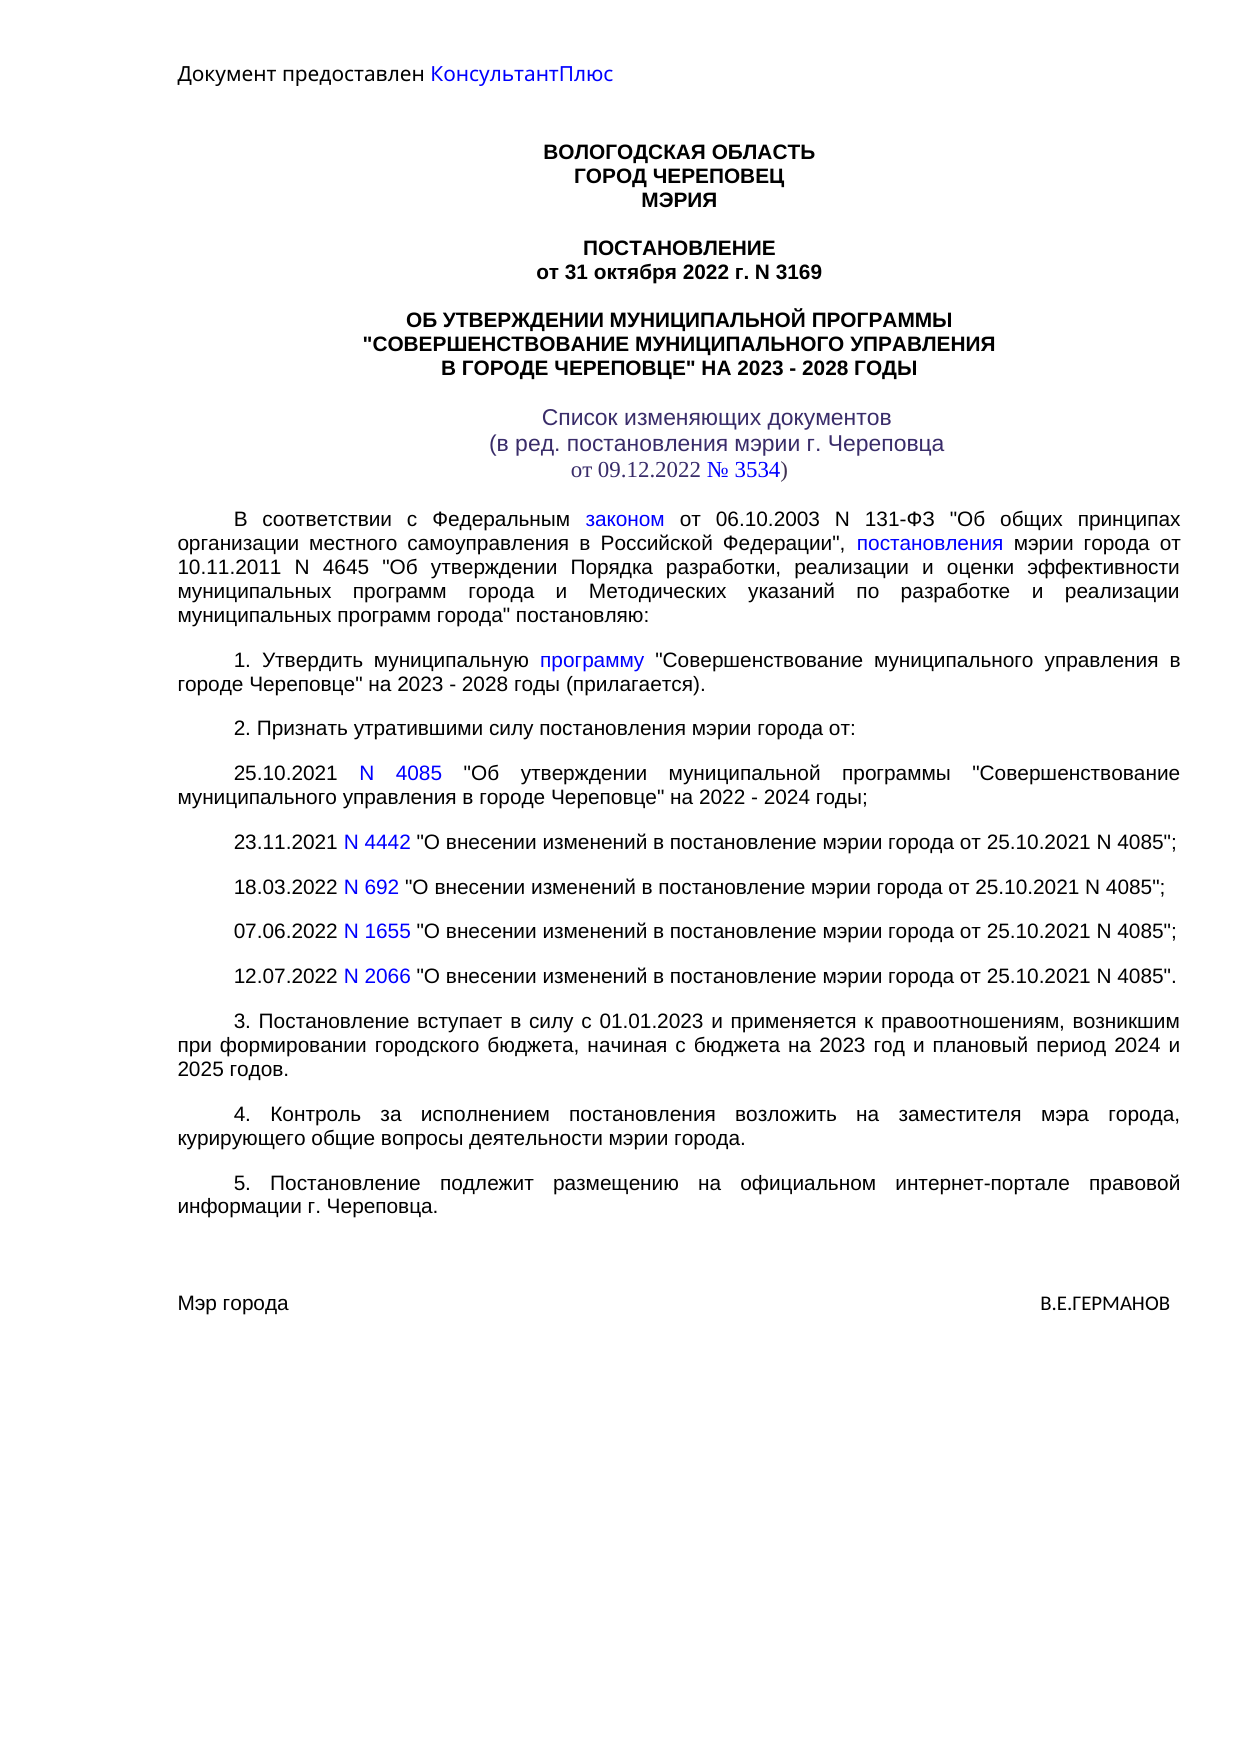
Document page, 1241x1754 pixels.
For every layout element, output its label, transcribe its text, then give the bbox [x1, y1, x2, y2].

text 3. Постановление вступает в силу с 01.01.2023 и применяется к правоотношениям, возникшим при формировании городского бюджета, начиная с бюджета на 2023 год и плановый период 2024 и 2025 годов. [177, 1009, 1181, 1081]
text Мэр города В.Е.ГЕРМАНОВ [177, 1290, 1181, 1316]
text 1. Утвердить муниципальную программу "Совершенствование муниципального управления в городе Череповце" на 2023 - 2028 годы (прилагается). [177, 647, 1181, 695]
text 2. Признать утратившими силу постановления мэрии города от: [177, 716, 1181, 740]
text 23.11.2021 N 4442 "О внесении изменений в постановление мэрии города от 25.10.2021 N 4085"; [177, 830, 1181, 854]
text 5. Постановление подлежит размещению на официальном интернет-портале правовой информации г. Череповца. [177, 1170, 1181, 1218]
text ГОРОД ЧЕРЕПОВЕЦ [177, 164, 1181, 188]
text ОБ УТВЕРЖДЕНИИ МУНИЦИПАЛЬНОЙ ПРОГРАММЫ [177, 308, 1181, 332]
text 07.06.2022 N 1655 "О внесении изменений в постановление мэрии города от 25.10.2021 N 4085"; [177, 919, 1181, 943]
text Список изменяющих документов [177, 404, 1181, 430]
text В ГОРОДЕ ЧЕРЕПОВЦЕ" НА 2023 - 2028 ГОДЫ [177, 356, 1181, 380]
text "СОВЕРШЕНСТВОВАНИЕ МУНИЦИПАЛЬНОГО УПРАВЛЕНИЯ [177, 332, 1181, 356]
text от 09.12.2022 № 3534) [177, 456, 1181, 483]
text 4. Контроль за исполнением постановления возложить на заместителя мэра города, курирующего общие вопросы деятельности мэрии города. [177, 1102, 1181, 1149]
text Документ предоставлен КонсультантПлюс [177, 59, 1181, 116]
text от 31 октября 2022 г. N 3169 [177, 260, 1181, 284]
text 18.03.2022 N 692 "О внесении изменений в постановление мэрии города от 25.10.2021 N 4085"; [177, 874, 1181, 898]
text (в ред. постановления мэрии г. Череповца [177, 430, 1181, 456]
text 25.10.2021 N 4085 "Об утверждении муниципальной программы "Совершенствование муниципального управления в городе Череповце" на 2022 - 2024 годы; [177, 761, 1181, 809]
text МЭРИЯ [177, 188, 1181, 212]
text ВОЛОГОДСКАЯ ОБЛАСТЬ [177, 140, 1181, 164]
text ПОСТАНОВЛЕНИЕ [177, 236, 1181, 260]
text 12.07.2022 N 2066 "О внесении изменений в постановление мэрии города от 25.10.2021 N 4085". [177, 964, 1181, 988]
text В соответствии с Федеральным законом от 06.10.2003 N 131-ФЗ "Об общих принципах организации местного самоуправления в Российской Федерации", постановления мэрии города от 10.11.2011 N 4645 "Об утверждении Порядка разработки, реализации и оценки эффективности муниципальных программ города и Методических указаний по разработке и реализации муниципальных программ города" постановляю: [177, 507, 1181, 627]
